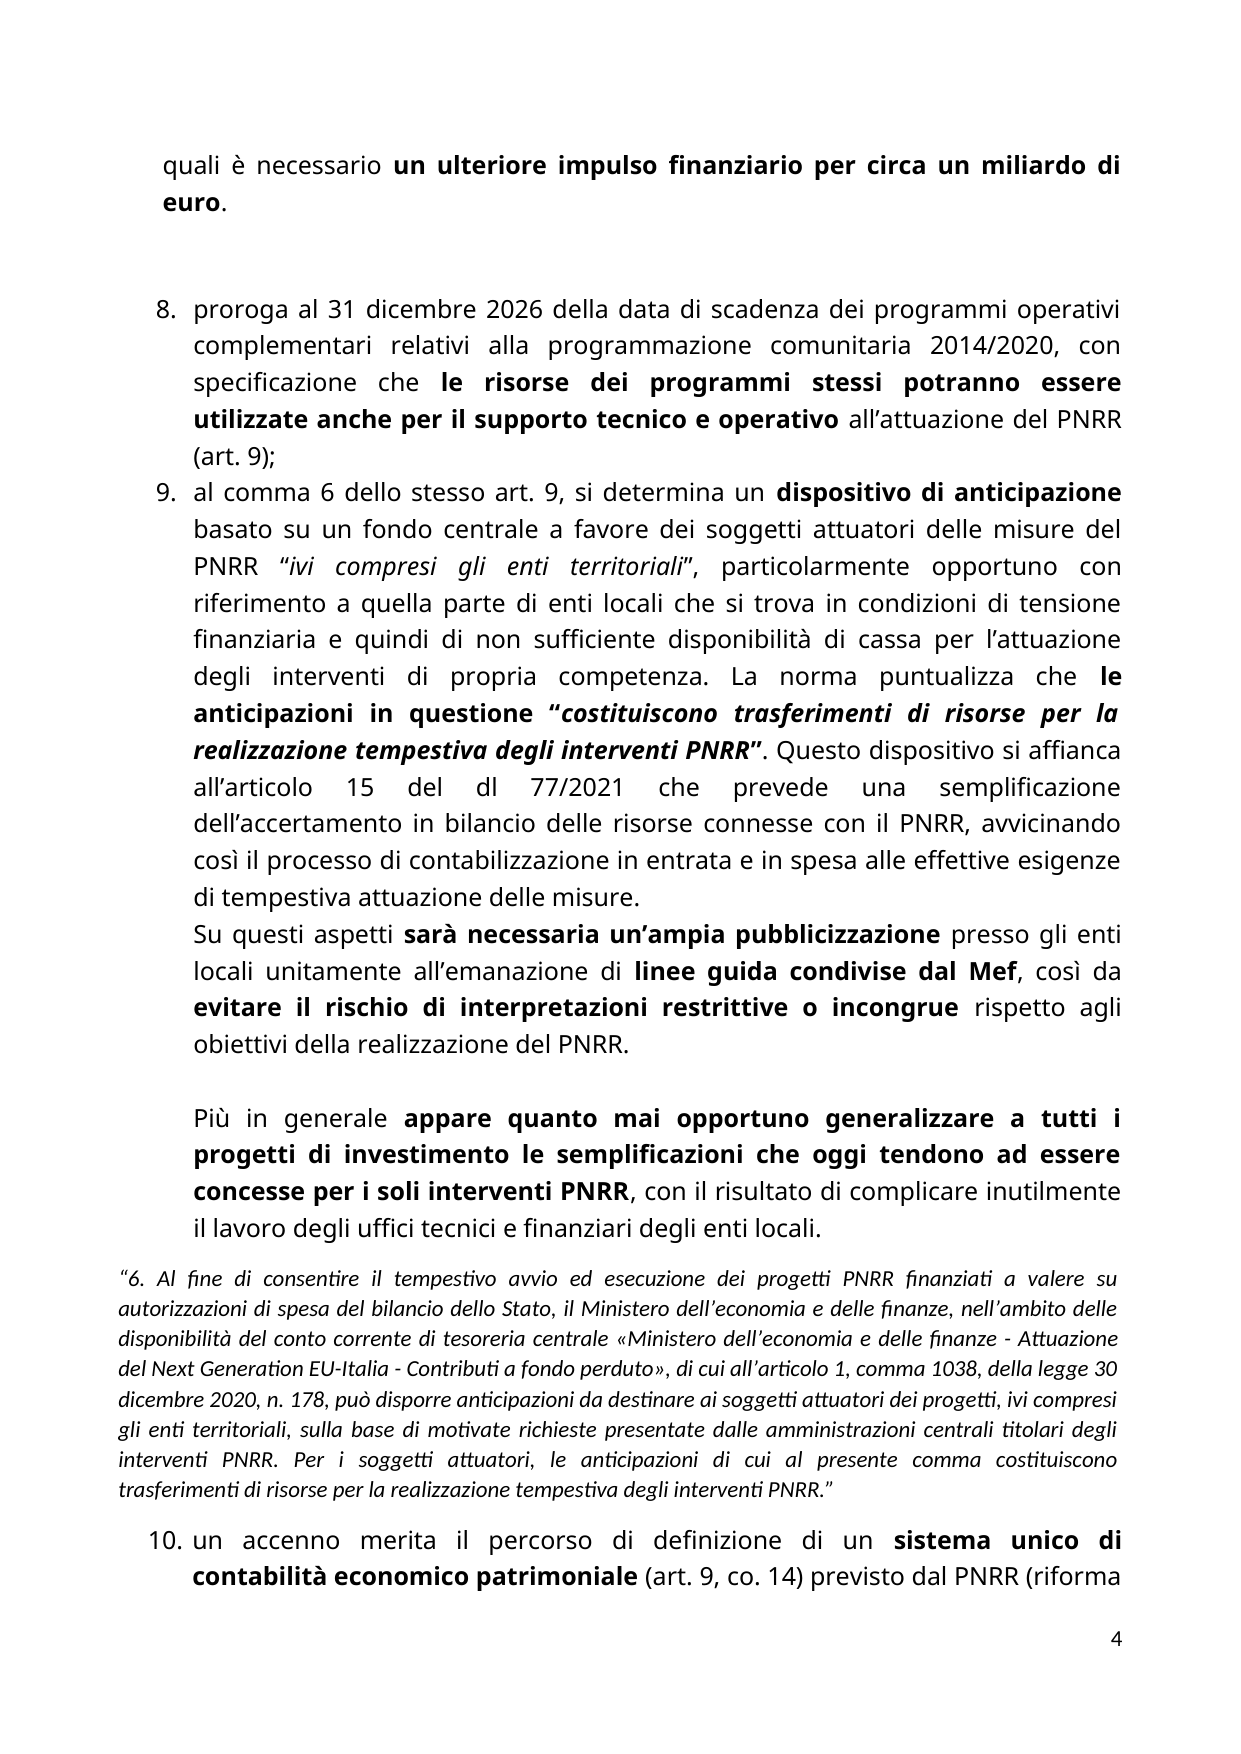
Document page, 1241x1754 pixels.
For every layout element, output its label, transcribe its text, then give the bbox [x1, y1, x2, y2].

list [118, 148, 1122, 218]
list Più in generale appare quanto mai opportuno generalizzare a tutti i progetti di investimento le semplificazioni che oggi tendono ad essere concesse per i soli interventi PNRR, con il risultato di complicare inutilmente il lavoro degli uffici tecnici e finanziari degli enti locali. [193, 1100, 1122, 1244]
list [148, 1522, 1122, 1593]
list al comma 6 dello stesso art. 9, si determina un dispositivo di anticipazione basato su un fondo centrale a favore dei soggetti attuatori delle misure del PNRR “ivi compresi gli enti territoriali”, particolarmente opportuno con riferimento a quella parte di enti locali che si trova in condizioni di tensione finanziaria e quindi di non sufficiente disponibilità di cassa per l’attuazione degli interventi di propria competenza. La norma puntualizza che le anticipazioni in questione “costituiscono trasferimenti di risorse per la realizzazione tempestiva degli interventi PNRR”. Questo dispositivo si affianca all’articolo 15 del dl 77/2021 che prevede una semplificazione dell’accertamento in bilancio delle risorse connesse con il PNRR, avvicinando così il processo di contabilizzazione in entrata e in spesa alle effettive esigenze di tempestiva attuazione delle misure. [156, 475, 1122, 914]
list Su questi aspetti sarà necessaria un’ampia pubblicizzazione presso gli enti locali unitamente all’emanazione di linee guida condivise dal Mef, così da evitare il rischio di interpretazioni restrittive o incongrue rispetto agli obiettivi della realizzazione del PNRR. [193, 916, 1122, 1061]
list proroga al 31 dicembre 2026 della data di scadenza dei programmi operativi complementari relativi alla programmazione comunitaria 2014/2020, con specificazione che le risorse dei programmi stessi potranno essere utilizzate anche per il supporto tecnico e operativo all’attuazione del PNRR (art. 9); [156, 291, 1122, 472]
text “6. Al fine di consentire il tempestivo avvio ed esecuzione dei progetti PNRR finanziati a valere su autorizzazioni di spesa del bilancio dello Stato, il Ministero dell’economia e delle finanze, nell’ambito delle disponibilità del conto corrente di tesoreria centrale «Ministero dell’economia e delle finanze - Attuazione del Next Generation EU-Italia - Contributi a fondo perduto», di cui all’articolo 1, comma 1038, della legge 30 dicembre 2020, n. 178, può disporre anticipazioni da destinare ai soggetti attuatori dei progetti, ivi compresi gli enti territoriali, sulla base di motivate richieste presentate dalle amministrazioni centrali titolari degli interventi PNRR. Per i soggetti attuatori, le anticipazioni di cui al presente comma costituiscono trasferimenti di risorse per la realizzazione tempestiva degli interventi PNRR.” [118, 1264, 1122, 1503]
